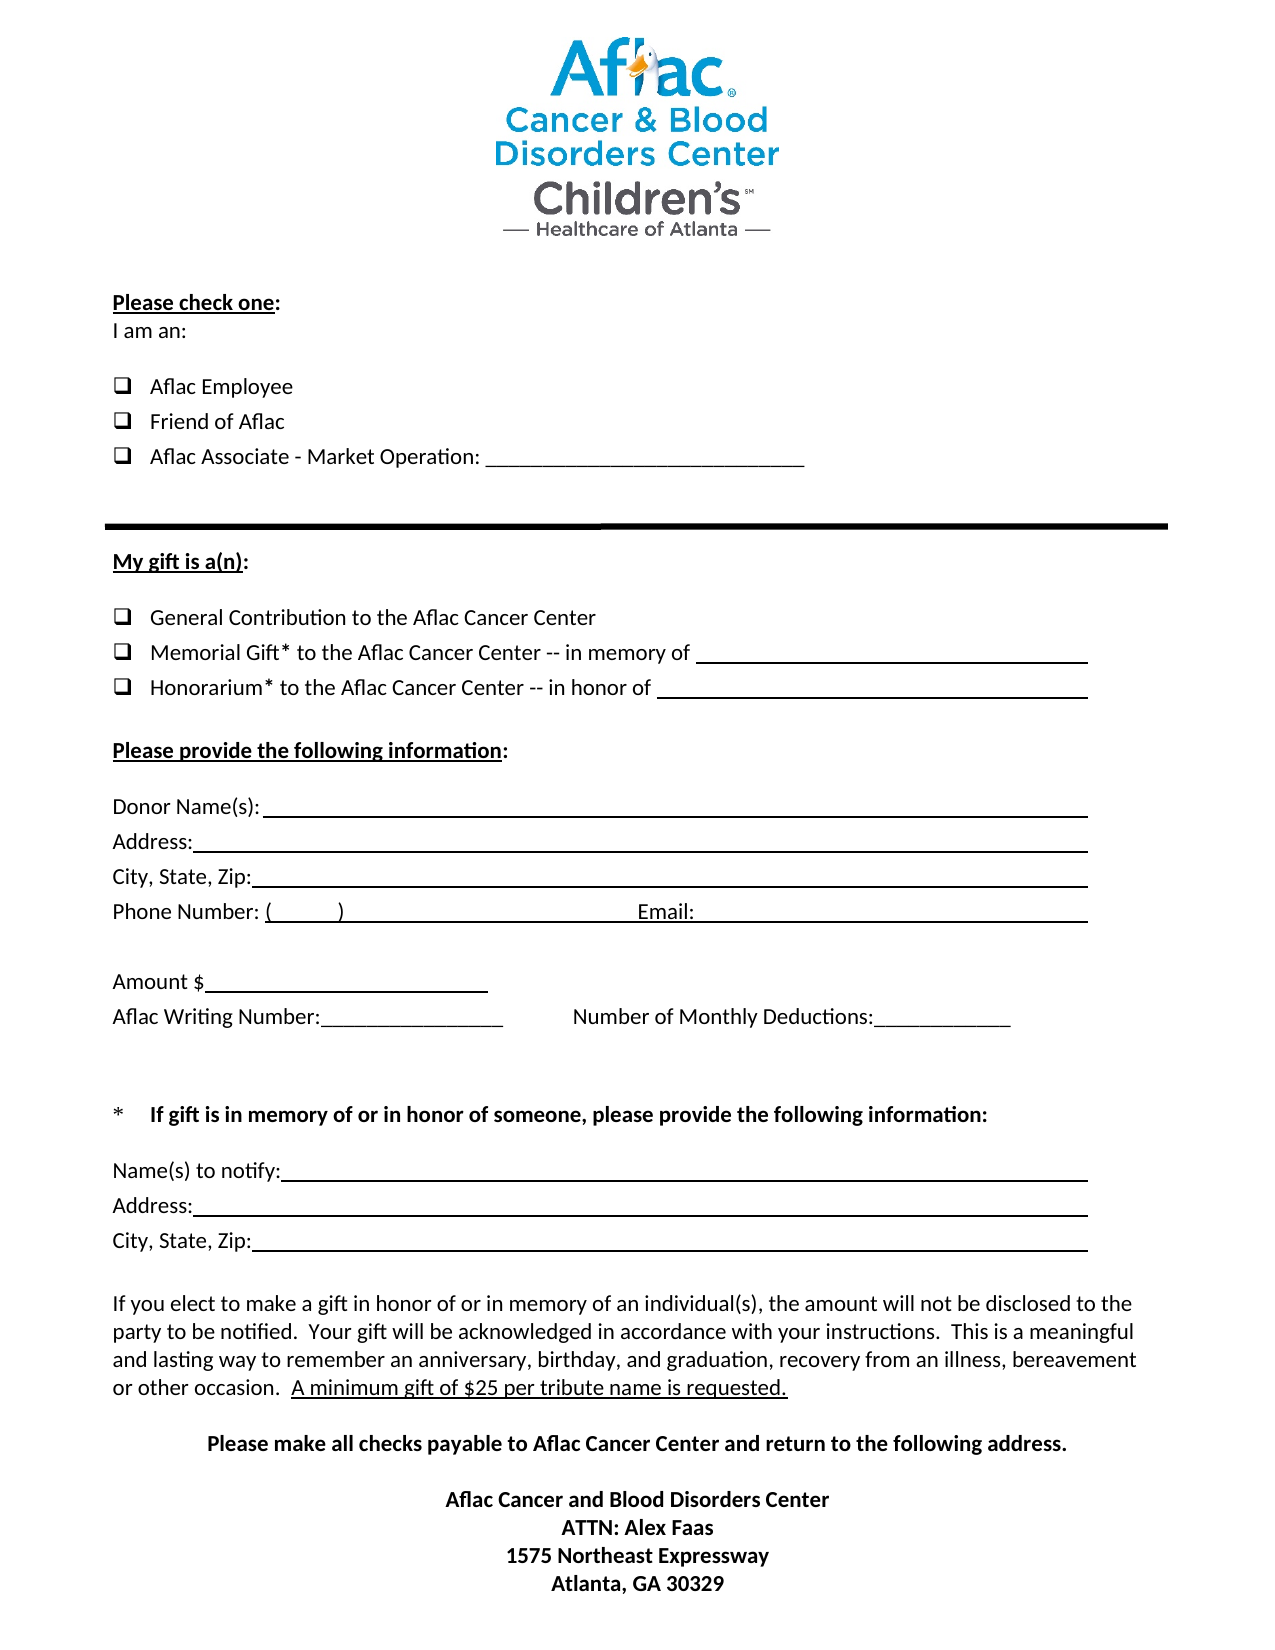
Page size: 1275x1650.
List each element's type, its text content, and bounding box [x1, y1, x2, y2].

list Friend of Aflac [112, 407, 1162, 435]
text Aflac Cancer and Blood Disorders Center [112, 1485, 1162, 1513]
text Donor Name(s): [112, 792, 1162, 820]
text City, State, Zip: [112, 862, 1162, 890]
text ATTN: Alex Faas [112, 1513, 1162, 1541]
picture [501, 146, 513, 161]
list Aflac Associate - Market Operation: ____________________________ [112, 442, 1162, 470]
list Memorial Gift* to the Aflac Cancer Center -- in memory of [112, 638, 1162, 666]
text Address: [112, 827, 1162, 855]
text Atlanta, GA 30329 [112, 1569, 1162, 1597]
list Aflac Employee [112, 372, 1162, 400]
text Name(s) to notify: [112, 1156, 1162, 1184]
text My gift is a(n): [112, 547, 1162, 575]
list Honorarium* to the Aflac Cancer Center -- in honor of [112, 673, 1162, 701]
text Please make all checks payable to Aflac Cancer Center and return to the following address. [112, 1429, 1162, 1457]
text Phone Number: ( ) Email: [112, 897, 1162, 925]
text City, State, Zip: [112, 1226, 1162, 1254]
text Please check one: [112, 288, 1162, 316]
list General Contribution to the Aflac Cancer Center [112, 603, 1162, 631]
text I am an: [112, 316, 1162, 344]
text 1575 Northeast Expressway [112, 1541, 1162, 1569]
text Address: [112, 1191, 1162, 1219]
picture [496, 37, 779, 236]
text If you elect to make a gift in honor of or in memory of an individual(s), the amount will not be disclosed to the party to be notified. Your gift will be acknowledged in accordance with your instructions. This is a meaningful and lasting way to remember an anniversary, birthday, and graduation, recovery from an illness, bereavement or other occasion. A minimum gift of $25 per tribute name is requested. [112, 1289, 1162, 1401]
text Aflac Writing Number:________________ Number of Monthly Deductions:____________ [112, 1002, 1162, 1065]
text Amount $ [112, 967, 1162, 995]
list If gift is in memory of or in honor of someone, please provide the following information: [112, 1100, 1162, 1128]
text Please provide the following information: [112, 736, 1162, 764]
